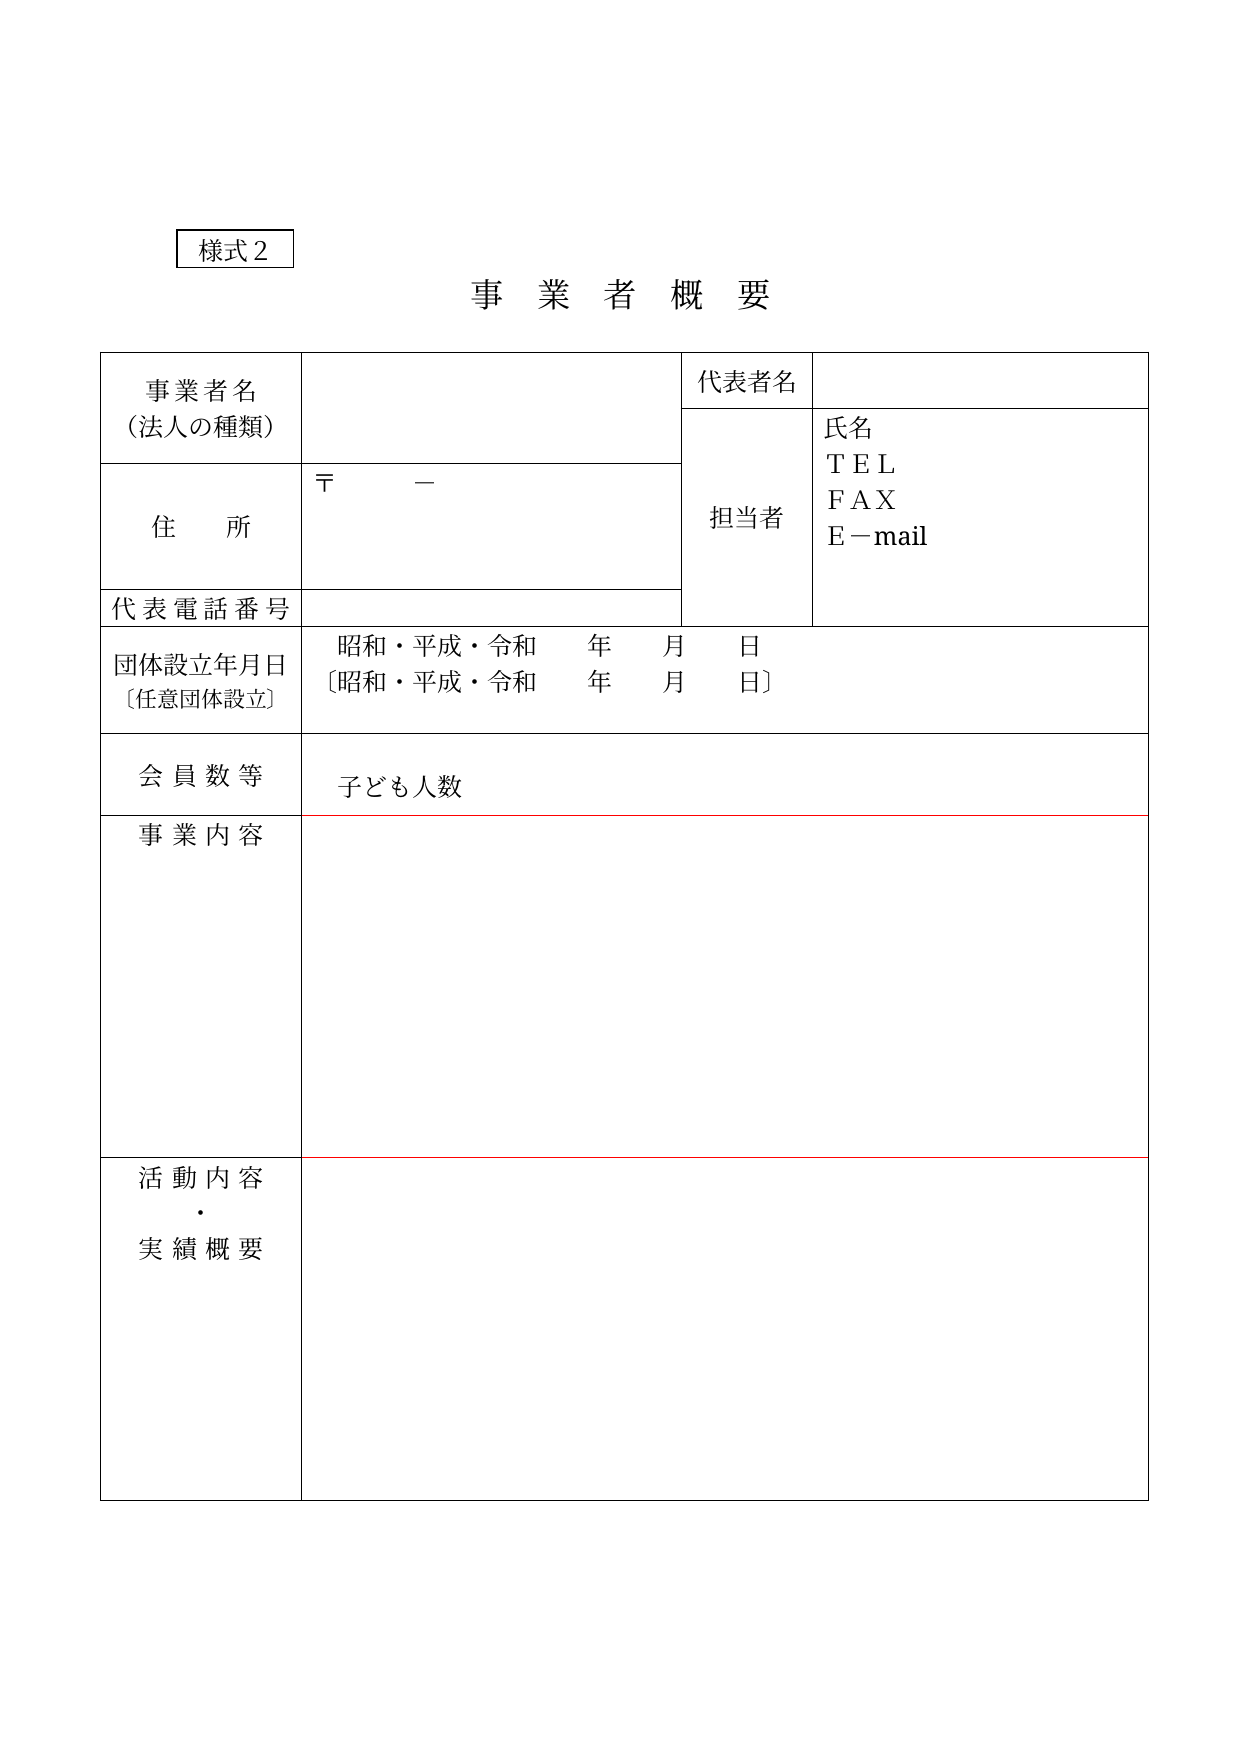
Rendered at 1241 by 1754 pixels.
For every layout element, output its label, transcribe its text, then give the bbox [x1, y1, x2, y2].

table_header 事業者名 （法人の種類） [101, 353, 301, 462]
table_cell 昭和・平成・令和 年 月 日 〔昭和・平成・令和 年 月 日〕 [302, 627, 1148, 732]
table_cell 〒 － [302, 464, 681, 588]
table_cell 活動内容 ・ 実績概要 [101, 1158, 301, 1500]
table_cell [302, 816, 1148, 1157]
table_cell 子ども人数 [302, 734, 1148, 815]
table_cell 事業内容 [101, 816, 301, 1157]
table_header [813, 353, 1148, 408]
table_cell 住所 [101, 464, 301, 588]
table_cell 氏名 ＴＥＬ ＦＡＸ Ｅ－mail [813, 409, 1148, 626]
table_header [302, 353, 681, 462]
table_cell [302, 1158, 1148, 1500]
table_cell 会員数等 [101, 734, 301, 815]
table_cell 団体設立年月日 〔任意団体設立〕 [101, 627, 301, 732]
text 事 業 者 概 要 [177, 269, 1063, 317]
table_cell 担当者 [682, 409, 812, 626]
table_header 代表者名 [682, 353, 812, 408]
table_cell [302, 590, 681, 626]
table_cell 代表電話番号 [101, 590, 301, 626]
